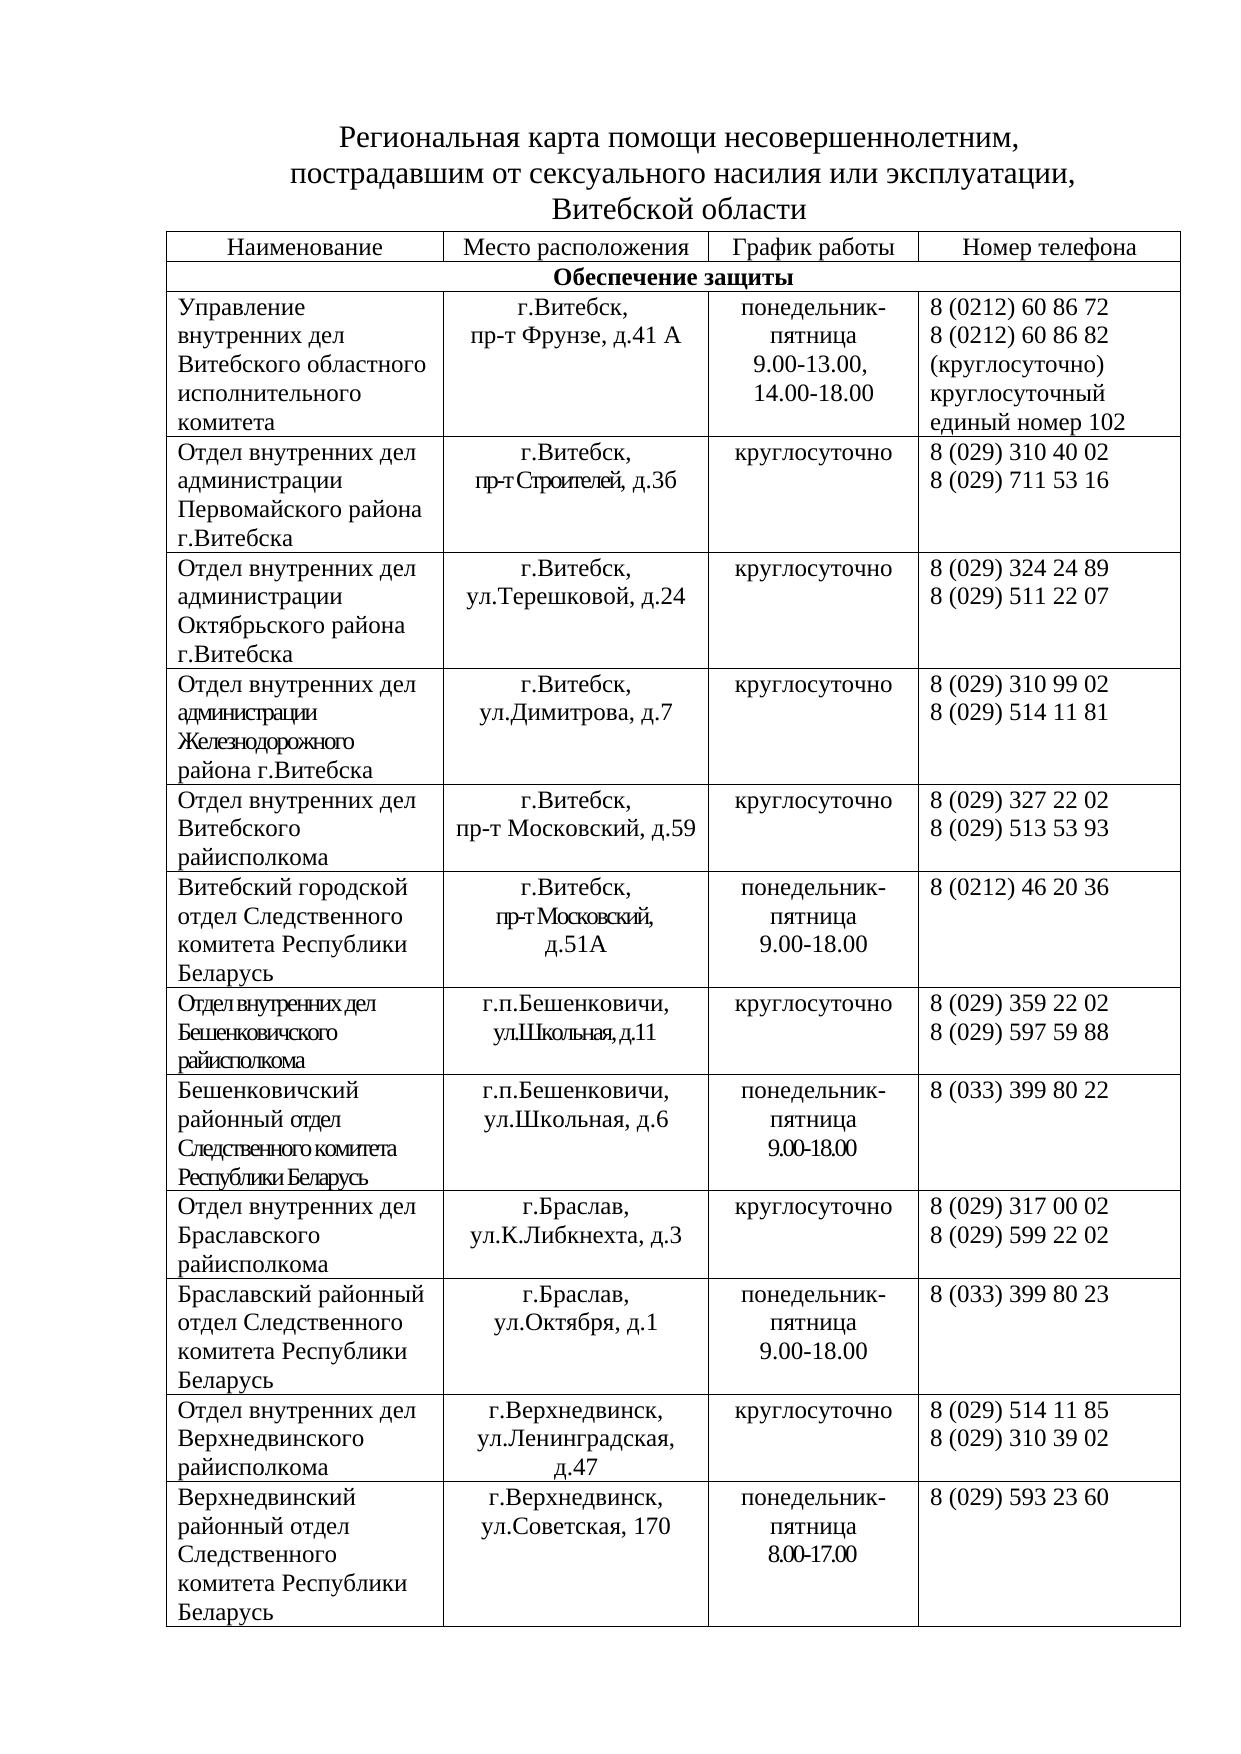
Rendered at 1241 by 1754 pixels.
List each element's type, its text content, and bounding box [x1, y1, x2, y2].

table_cell Отдел внутренних дел Бешенковичского райисполкома [167, 988, 443, 1074]
table_header График работы [709, 232, 918, 261]
table_cell Обеспечение защиты [167, 262, 1180, 291]
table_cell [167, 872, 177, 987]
table_cell 8 (033) 399 80 22 [919, 1075, 1180, 1190]
table_cell Отдел внутренних дел администрации Первомайского района г.Витебска [167, 437, 443, 552]
table_header Номер телефона [919, 232, 1180, 261]
table_cell Бешенковичский районный отдел Следственного комитета Республики Беларусь [167, 1075, 443, 1190]
table_cell 8 (029) 324 24 89 8 (029) 511 22 07 [919, 553, 1180, 668]
text Региональная карта помощи несовершеннолетним, [177, 118, 1181, 154]
table_cell Отдел внутренних дел администрации Железнодорожного района г.Витебска [167, 669, 443, 784]
table_cell понедельник-пятница 9.00-18.00 [709, 1279, 918, 1394]
table_cell круглосуточно [709, 553, 918, 668]
table_header Место расположения [444, 232, 708, 261]
table_cell г.п.Бешенковичи, ул.Школьная, д.6 [444, 1075, 708, 1190]
text пострадавшим от сексуального насилия или эксплуатации, [177, 154, 1181, 190]
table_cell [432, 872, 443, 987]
table_cell г.Витебск, пр-т Московский, д.51А [444, 872, 708, 987]
table_cell г.Витебск, пр-т Фрунзе, д.41 А [444, 292, 708, 436]
table_cell г.Верхнедвинск, ул.Советская, 170 [444, 1482, 708, 1626]
table_cell 8 (033) 399 80 23 [919, 1279, 1180, 1394]
table_cell 8 (029) 310 40 02 8 (029) 711 53 16 [919, 437, 1180, 552]
table_cell г.Витебск, ул.Димитрова, д.7 [444, 669, 708, 784]
table_cell понедельник-пятница 9.00-13.00, 14.00-18.00 [709, 292, 918, 436]
table_cell 8 (029) 359 22 02 8 (029) 597 59 88 [919, 988, 1180, 1074]
table_cell Отдел внутренних дел администрации Октябрьского района г.Витебска [167, 553, 443, 668]
table_cell г.Витебск, ул.Терешковой, д.24 [444, 553, 708, 668]
table_cell 8 (029) 593 23 60 [919, 1482, 1180, 1626]
table_cell Верхнедвинский районный отдел Следственного комитета Республики Беларусь [167, 1482, 443, 1626]
table_cell понедельник-пятница 8.00-17.00 [709, 1482, 918, 1626]
table_cell г.Браслав, ул.К.Либкнехта, д.3 [444, 1191, 708, 1278]
table_cell г.Витебск, пр-т Московский, д.59 [444, 785, 708, 871]
table_cell Отдел внутренних дел Витебского райисполкома [167, 785, 443, 871]
table_cell Браславский районный отдел Следственного комитета Республики Беларусь [167, 1279, 443, 1394]
text Витебской области [177, 190, 1181, 226]
table_cell г.Верхнедвинск, ул.Ленинградская, д.47 [444, 1395, 708, 1481]
table_cell круглосуточно [709, 437, 918, 552]
table_cell 8 (0212) 46 20 36 [919, 872, 1180, 987]
table_cell круглосуточно [709, 669, 918, 784]
table_cell г.п.Бешенковичи, ул.Школьная, д.11 [444, 988, 708, 1074]
table_cell г.Браслав, ул.Октября, д.1 [444, 1279, 708, 1394]
table_cell 8 (029) 317 00 02 8 (029) 599 22 02 [919, 1191, 1180, 1278]
table_cell 8 (029) 514 11 85 8 (029) 310 39 02 [919, 1395, 1180, 1481]
table_cell 8 (029) 327 22 02 8 (029) 513 53 93 [919, 785, 1180, 871]
table_cell круглосуточно [709, 1395, 918, 1481]
table_cell г.Витебск, пр-т Строителей, д.3б [444, 437, 708, 552]
table_cell понедельник-пятница 9.00-18.00 [709, 872, 918, 987]
table_header Наименование [167, 232, 443, 261]
table_cell 8 (0212) 60 86 72 8 (0212) 60 86 82 (круглосуточно) круглосуточный единый номер 102 [919, 292, 1180, 436]
table_cell круглосуточно [709, 785, 918, 871]
table_cell Отдел внутренних дел Браславского райисполкома [167, 1191, 443, 1278]
table_cell круглосуточно [709, 988, 918, 1074]
table_cell понедельник-пятница 9.00-18.00 [709, 1075, 918, 1190]
table_cell круглосуточно [709, 1191, 918, 1278]
table_cell 8 (029) 310 99 02 8 (029) 514 11 81 [919, 669, 1180, 784]
table_cell Отдел внутренних дел Верхнедвинского райисполкома [167, 1395, 443, 1481]
